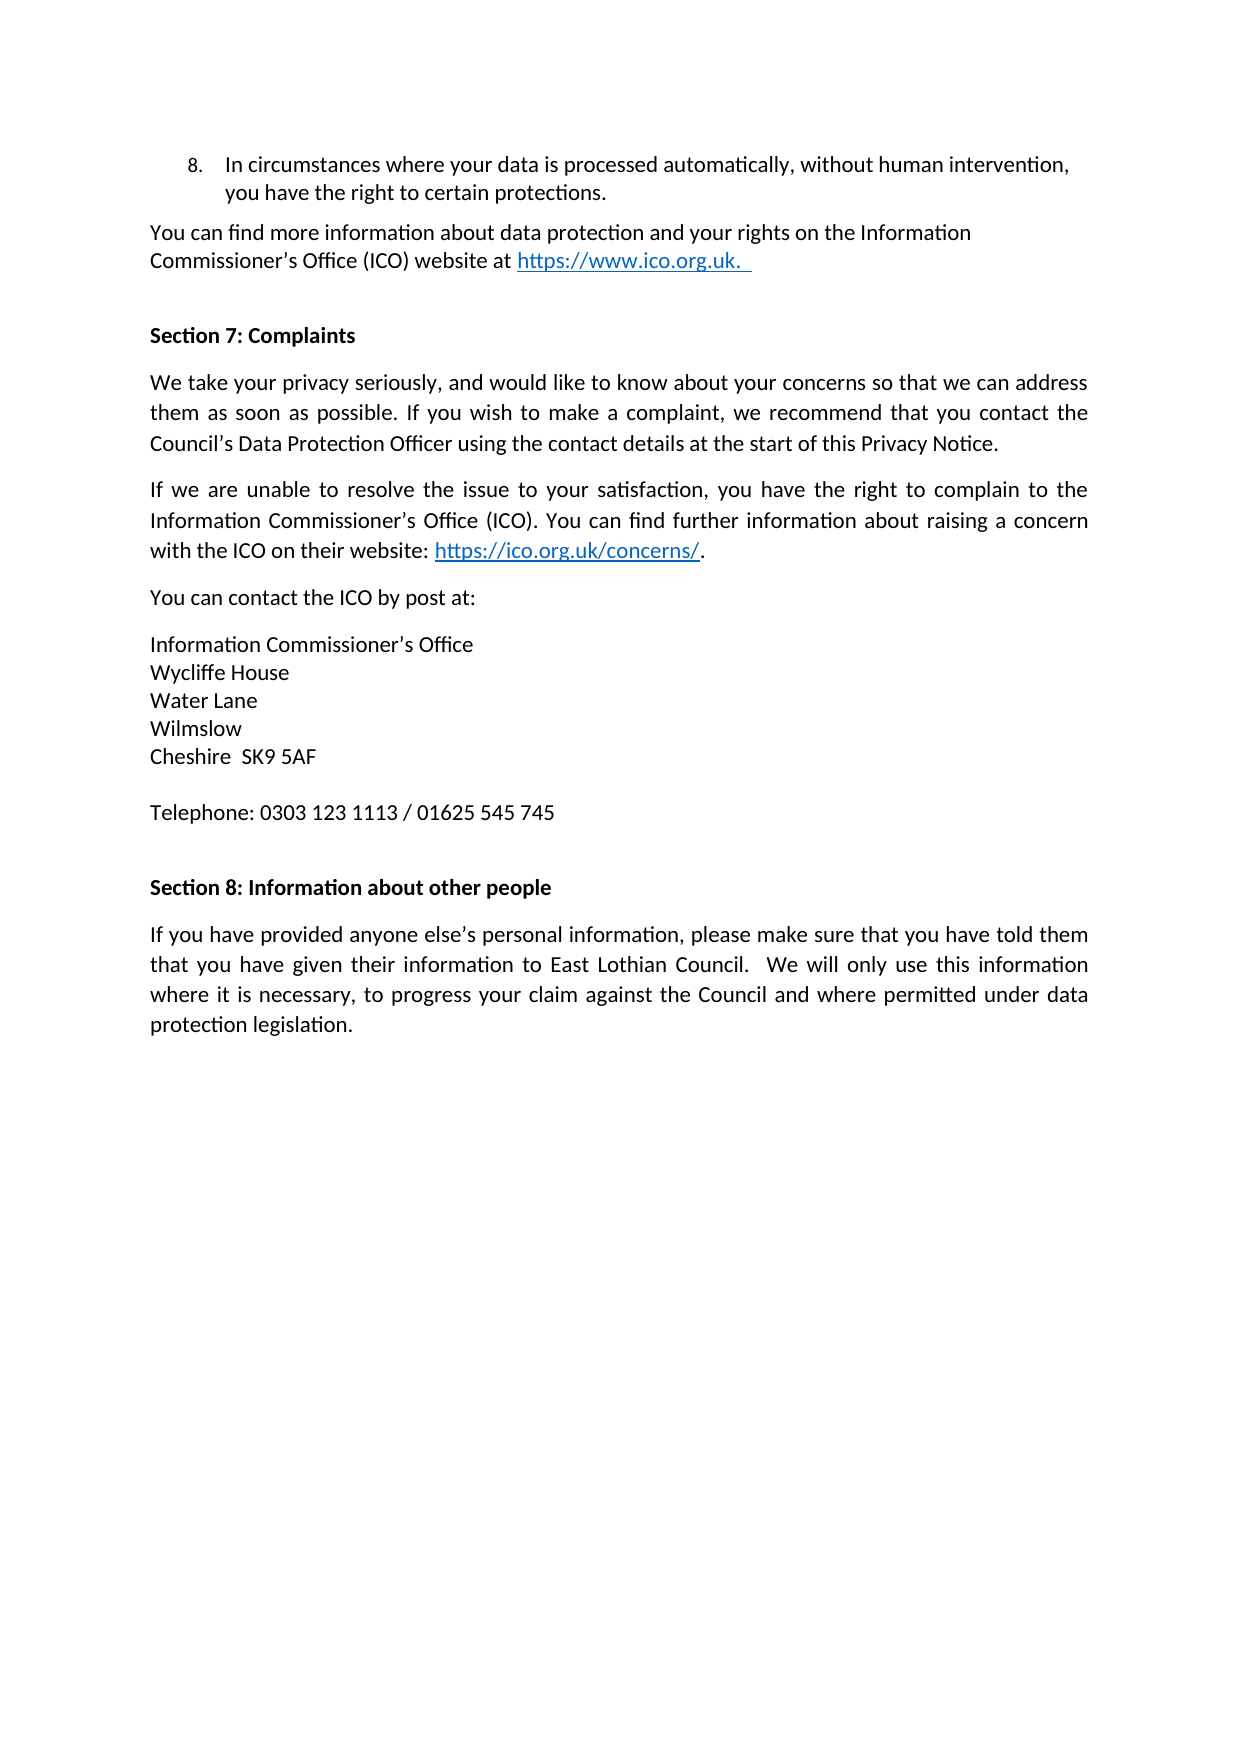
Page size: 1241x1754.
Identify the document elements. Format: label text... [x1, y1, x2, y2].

text Water Lane [150, 686, 1090, 714]
list In circumstances where your data is processed automatically, without human intervention, you have the right to certain protections. [187, 150, 1090, 206]
text Wilmslow [150, 714, 1090, 742]
text You can contact the ICO by post at: [150, 583, 1090, 611]
text Telephone: 0303 123 1113 / 01625 545 745 [150, 798, 1090, 826]
text Wycliffe House [150, 658, 1090, 686]
text Cheshire SK9 5AF [150, 742, 1090, 770]
text We take your privacy seriously, and would like to know about your concerns so that we can address them as soon as possible. If you wish to make a complaint, we recommend that you contact the Council’s Data Protection Officer using the contact details at the start of this Privacy Notice. [150, 368, 1090, 457]
text Section 7: Complaints [150, 321, 1090, 349]
text Section 8: Information about other people [150, 873, 1090, 901]
text You can find more information about data protection and your rights on the Information Commissioner’s Office (ICO) website at https://www.ico.org.uk. [150, 218, 1090, 274]
text Information Commissioner’s Office [150, 630, 1090, 658]
text If you have provided anyone else’s personal information, please make sure that you have told them that you have given their information to East Lothian Council. We will only use this information where it is necessary, to progress your claim against the Council and where permitted under data protection legislation. [150, 920, 1090, 1038]
text If we are unable to resolve the issue to your satisfaction, you have the right to complain to the Information Commissioner’s Office (ICO). You can find further information about raising a concern with the ICO on their website: https://ico.org.uk/concerns/. [150, 476, 1090, 564]
